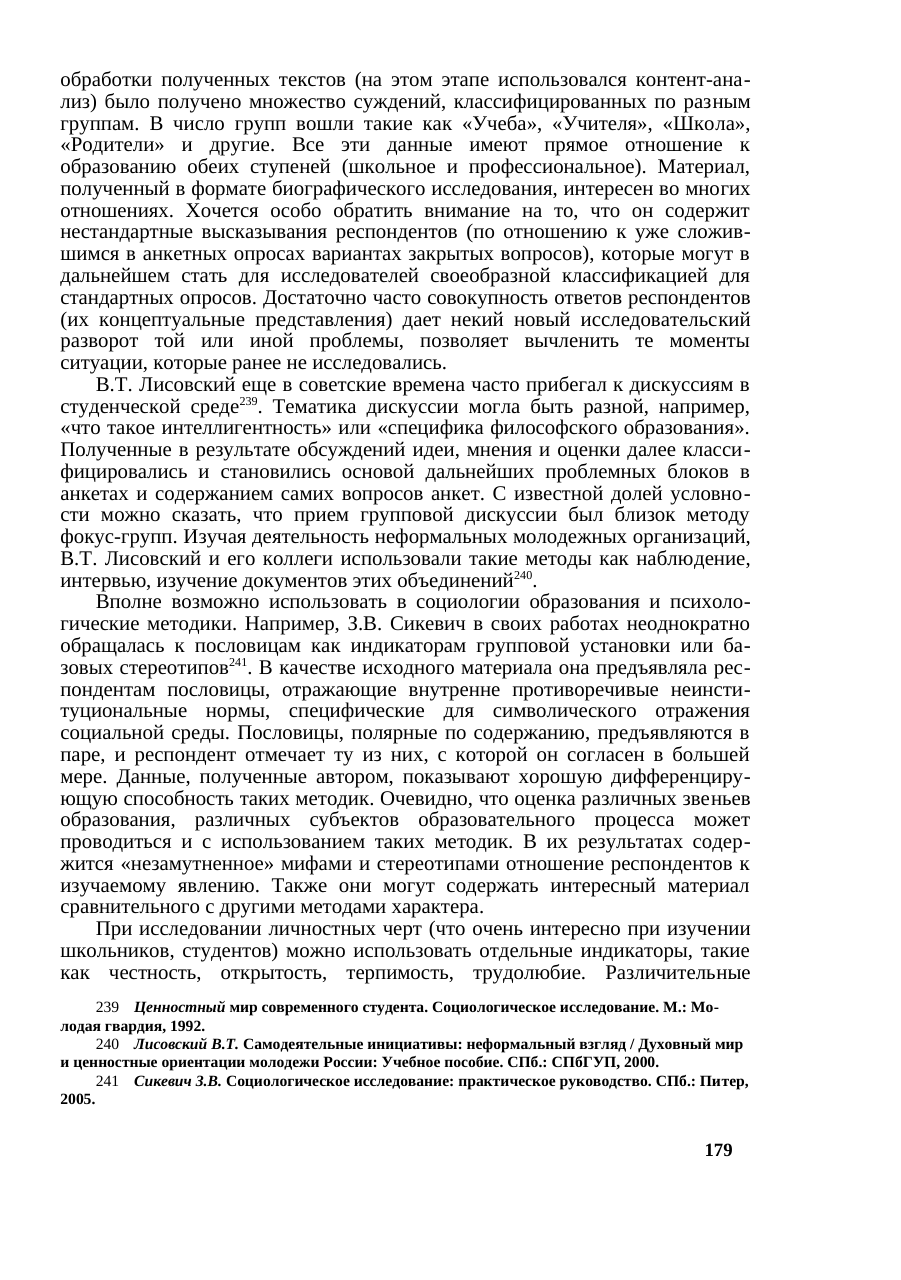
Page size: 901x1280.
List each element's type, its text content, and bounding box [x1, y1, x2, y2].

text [60, 918, 751, 983]
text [60, 69, 751, 374]
text В.Т. Лисовский еще в советские времена часто прибегал к дискуссиям в студенческой среде. Тематика дискуссии могла быть разной, например, «что такое интеллигентность» или «специфика философского образования». Полученные в результате обсуждений идеи, мнения и оценки далее классифицировались и становились основой дальнейших проблемных блоков в анкетах и содержанием самих вопросов анкет. С известной долей условности можно сказать, что прием групповой дискуссии был близок методу фокус-групп. Изучая деятельность неформальных молодежных организаций, В.Т. Лисовский и его коллеги использовали такие методы как наблюдение, интервью, изучение документов этих объединений. [60, 374, 751, 592]
text Вполне возможно использовать в социологии образования и психологические методики. Например, З.В. Сикевич в своих работах неоднократно обращалась к пословицам как индикаторам групповой установки или базовых стереотипов. В качестве исходного материала она предъявляла респондентам пословицы, отражающие внутренне противоречивые неинституциональные нормы, специфические для символического отражения социальной среды. Пословицы, полярные по содержанию, предъявляются в паре, и респондент отмечает ту из них, с которой он согласен в большей мере. Данные, полученные автором, показывают хорошую дифференцирующую способность таких методик. Очевидно, что оценка различных звеньев образования, различных субъектов образовательного процесса может проводиться и с использованием таких методик. В их результатах содержится «незамутненное» мифами и стереотипами отношение респондентов к изучаемому явлению. Также они могут содержать интересный материал сравнительного с другими методами характера. [60, 592, 751, 918]
